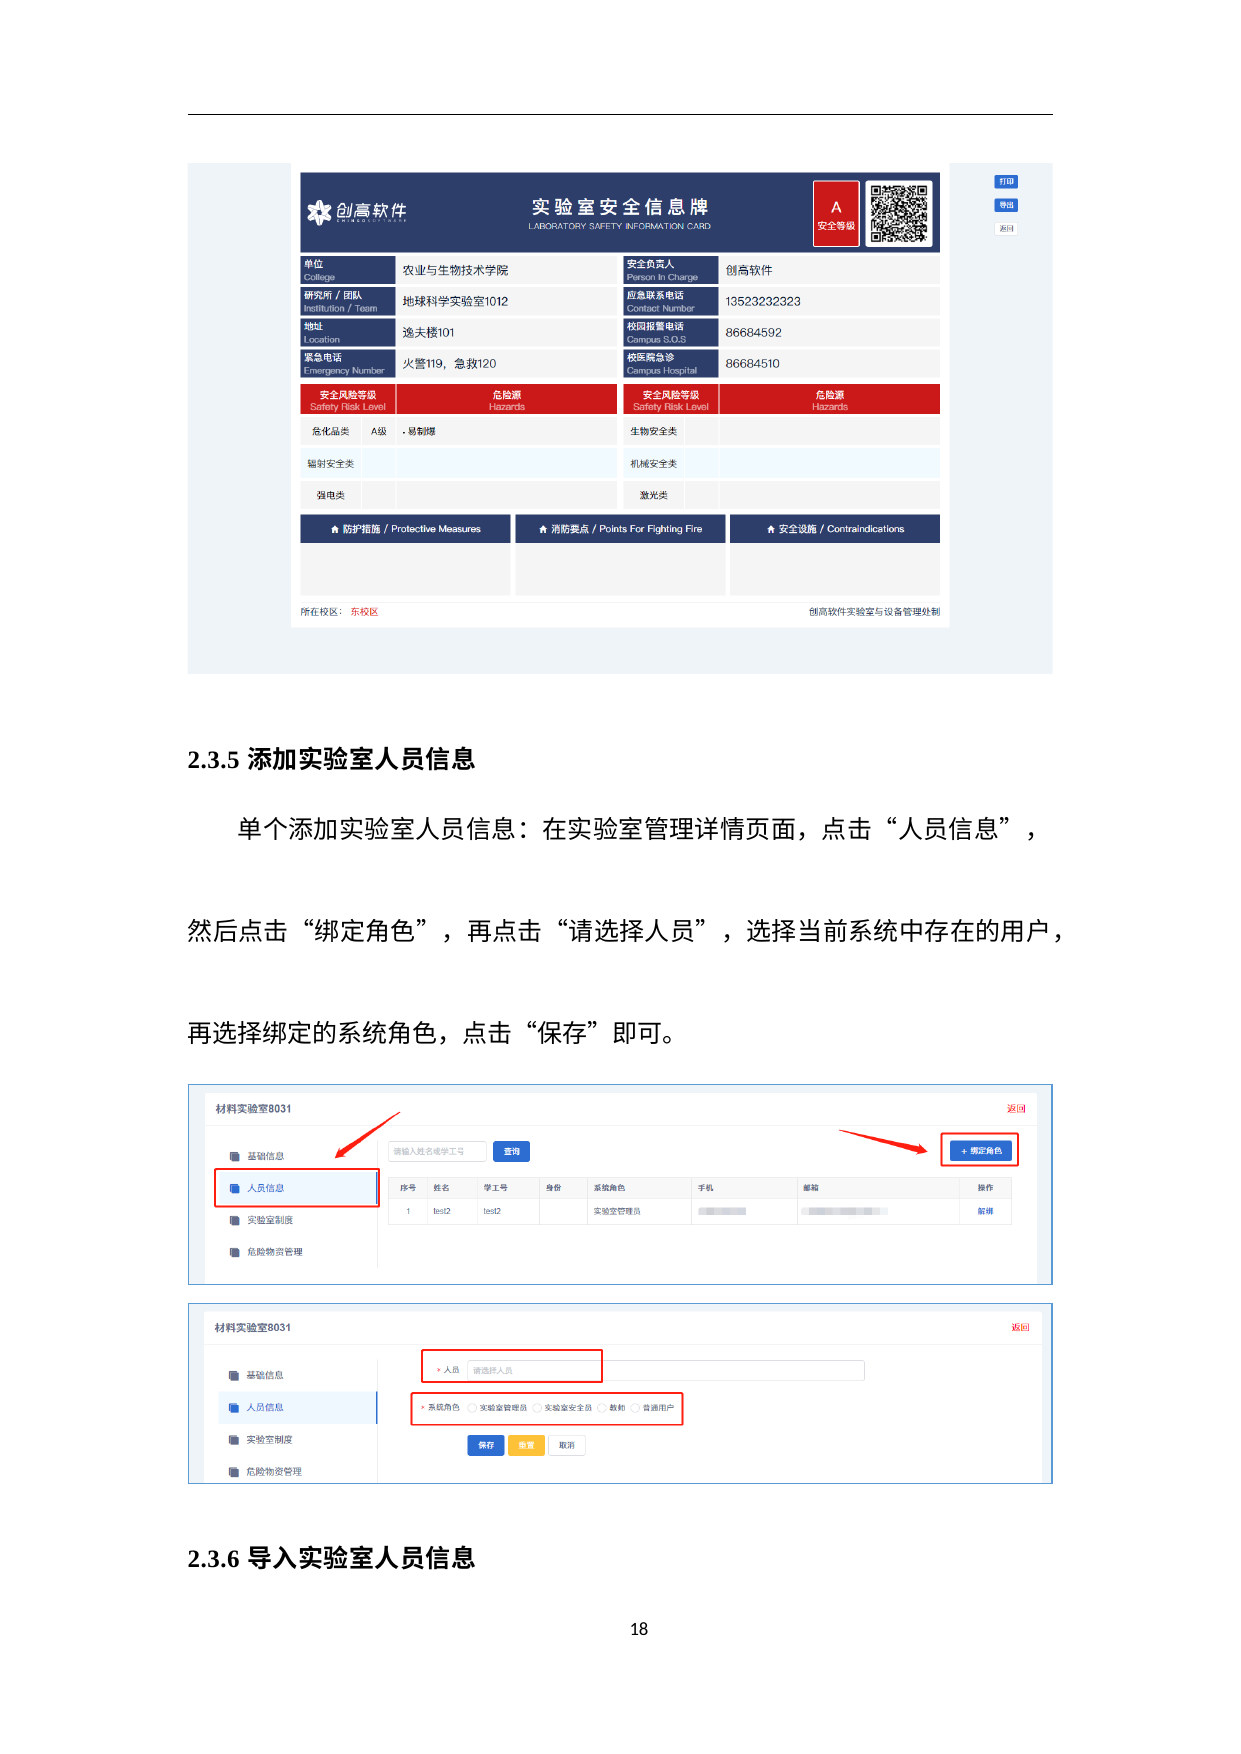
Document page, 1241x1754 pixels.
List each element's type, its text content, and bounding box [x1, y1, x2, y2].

text 单个添加实验室人员信息：在实验室管理详情页面，点击“人员信息”，然后点击“绑定角色”，再点击“请选择人员”，选择当前系统中存在的用户，再选择绑定的系统角色，点击“保存”即可。 [187, 794, 1053, 1065]
subtitle 添加实验室人员信息 [187, 739, 1053, 776]
picture [187, 163, 1053, 674]
picture [189, 1085, 1051, 1284]
subtitle 导入实验室人员信息 [187, 1538, 1053, 1575]
picture [189, 1304, 1051, 1483]
